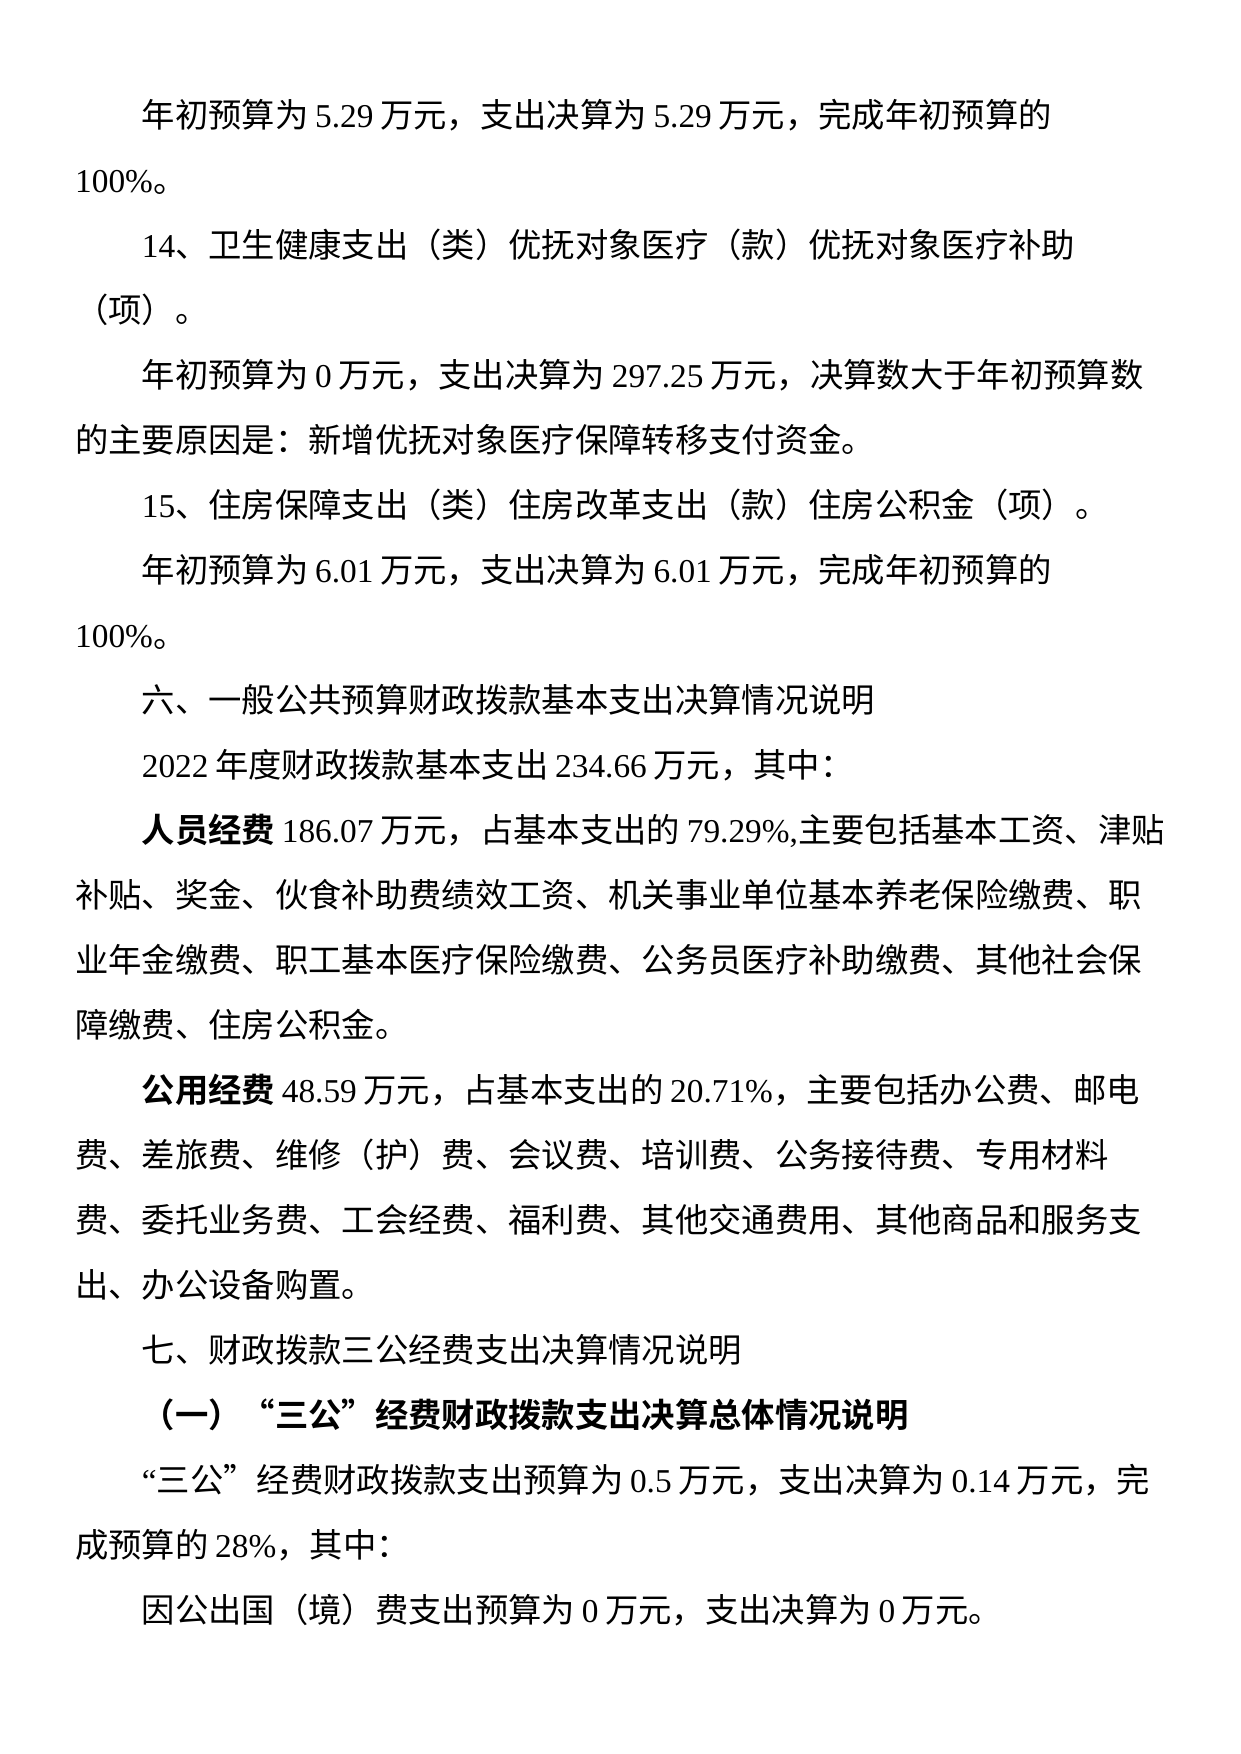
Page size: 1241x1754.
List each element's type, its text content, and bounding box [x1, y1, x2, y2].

text 2022年度财政拨款基本支出234.66万元，其中： [75, 731, 1165, 796]
text 年初预算为5.29万元，支出决算为5.29万元，完成年初预算的100%。 [75, 81, 1165, 211]
text （一）“三公”经费财政拨款支出决算总体情况说明 [75, 1381, 1165, 1446]
text 因公出国（境）费支出预算为0万元，支出决算为0万元。 [75, 1576, 1165, 1641]
text “三公”经费财政拨款支出预算为0.5万元，支出决算为0.14万元，完成预算的28%，其中： [75, 1446, 1165, 1576]
text 人员经费186.07万元，占基本支出的79.29%,主要包括基本工资、津贴补贴、奖金、伙食补助费绩效工资、机关事业单位基本养老保险缴费、职业年金缴费、职工基本医疗保险缴费、公务员医疗补助缴费、其他社会保障缴费、住房公积金。 [75, 796, 1165, 1056]
text 14、卫生健康支出（类）优抚对象医疗（款）优抚对象医疗补助（项）。 [75, 211, 1165, 341]
text 公用经费48.59万元，占基本支出的20.71%，主要包括办公费、邮电费、差旅费、维修（护）费、会议费、培训费、公务接待费、专用材料费、委托业务费、工会经费、福利费、其他交通费用、其他商品和服务支出、办公设备购置。 [75, 1056, 1165, 1316]
text 年初预算为0万元，支出决算为297.25万元，决算数大于年初预算数的主要原因是：新增优抚对象医疗保障转移支付资金。 [75, 341, 1165, 471]
text 15、住房保障支出（类）住房改革支出（款）住房公积金（项）。 [75, 471, 1165, 536]
text 六、一般公共预算财政拨款基本支出决算情况说明 [75, 666, 1165, 731]
text 年初预算为6.01万元，支出决算为6.01万元，完成年初预算的100%。 [75, 536, 1165, 666]
text 七、财政拨款三公经费支出决算情况说明 [75, 1316, 1165, 1381]
